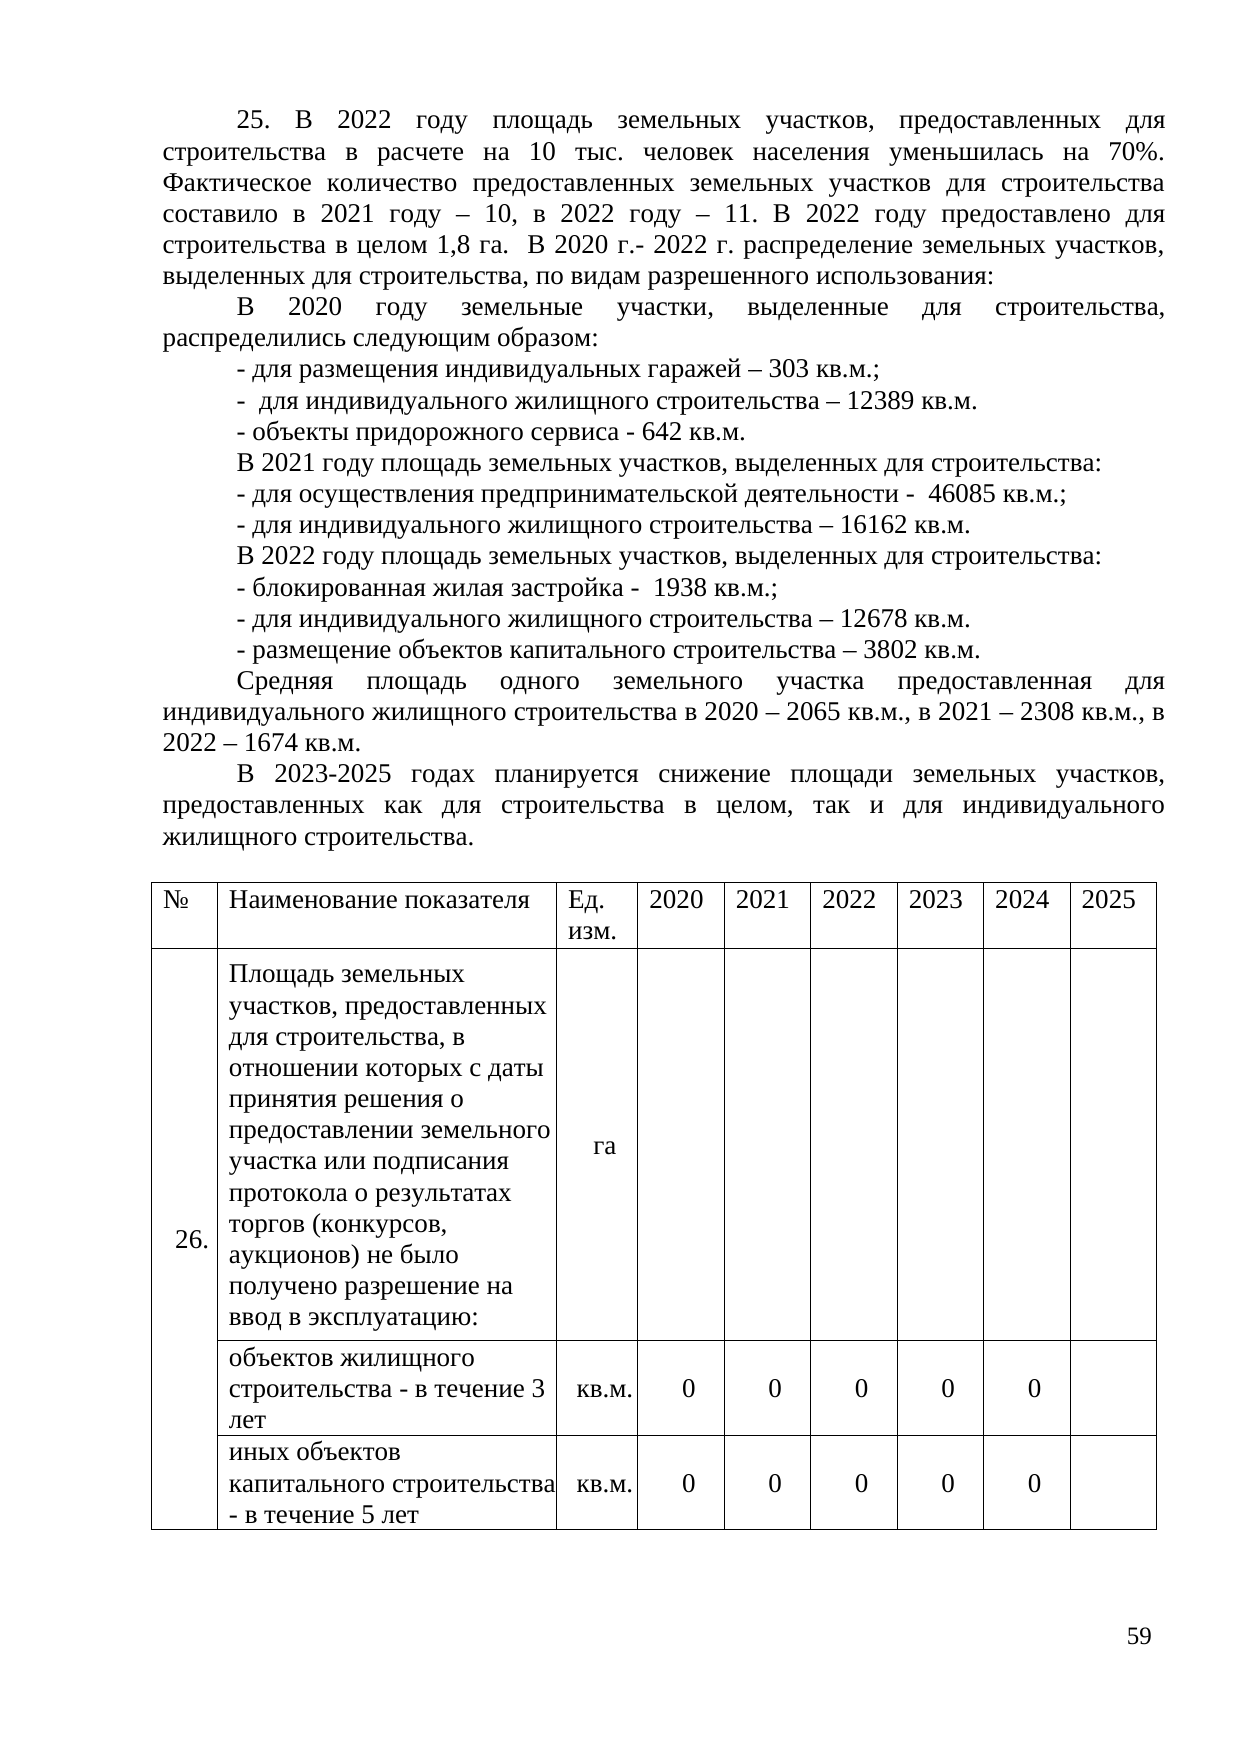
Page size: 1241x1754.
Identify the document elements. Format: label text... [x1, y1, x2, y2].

table_header № [152, 883, 217, 948]
table_cell га [557, 949, 637, 1340]
table_header 2023 [898, 883, 983, 948]
table_header 2024 [984, 883, 1070, 948]
table_header 2021 [725, 883, 810, 948]
table_cell 0 [898, 1436, 983, 1529]
table_cell кв.м. [557, 1436, 637, 1529]
table_cell 0 [811, 1341, 897, 1434]
table_cell 0 [984, 1341, 1070, 1434]
table_cell [811, 949, 897, 1340]
text - объекты придорожного сервиса - 642 кв.м. [162, 415, 1166, 446]
table_cell 0 [725, 1341, 810, 1434]
text - для индивидуального жилищного строительства – 16162 кв.м. [162, 508, 1166, 539]
text В 2022 году площадь земельных участков, выделенных для строительства: [162, 539, 1166, 571]
text - для индивидуального жилищного строительства – 12389 кв.м. [162, 384, 1166, 415]
table_cell иных объектов капитального строительства - в течение 5 лет [218, 1436, 556, 1529]
table_cell 0 [898, 1341, 983, 1434]
text - для размещения индивидуальных гаражей – 303 кв.м.; [162, 353, 1166, 384]
table_header 2020 [638, 883, 724, 948]
table_cell 0 [725, 1436, 810, 1529]
table_cell [1071, 1341, 1156, 1434]
table_cell Площадь земельных участков, предоставленных для строительства, в отношении которых с даты принятия решения о предоставлении земельного участка или подписания протокола о результатах торгов (конкурсов, аукционов) не было получено разрешение на ввод в эксплуатацию: [218, 949, 556, 1340]
table_cell 0 [638, 1436, 724, 1529]
table_cell [984, 949, 1070, 1340]
text 25. В 2022 году площадь земельных участков, предоставленных для строительства в расчете на 10 тыс. человек населения уменьшилась на 70%. Фактическое количество предоставленных земельных участков для строительства составило в 2021 году – 10, в 2022 году – 11. В 2022 году предоставлено для строительства в целом 1,8 га. В 2020 г.- 2022 г. распределение земельных участков, выделенных для строительства, по видам разрешенного использования: [162, 103, 1166, 290]
table_cell [1071, 1436, 1156, 1529]
table_cell объектов жилищного строительства - в течение 3 лет [218, 1341, 556, 1434]
text Средняя площадь одного земельного участка предоставленная для индивидуального жилищного строительства в 2020 – 2065 кв.м., в 2021 – 2308 кв.м., в 2022 – 1674 кв.м. [162, 664, 1166, 757]
table_header 2022 [811, 883, 897, 948]
table_header 2025 [1071, 883, 1156, 948]
table_cell [1071, 949, 1156, 1340]
table_cell [725, 949, 810, 1340]
text - для индивидуального жилищного строительства – 12678 кв.м. [162, 602, 1166, 633]
text В 2021 году площадь земельных участков, выделенных для строительства: [162, 446, 1166, 477]
text В 2023-2025 годах планируется снижение площади земельных участков, предоставленных как для строительства в целом, так и для индивидуального жилищного строительства. [162, 757, 1166, 851]
table_cell 0 [638, 1341, 724, 1434]
text - блокированная жилая застройка - 1938 кв.м.; [162, 571, 1166, 602]
table_cell [638, 949, 724, 1340]
table_cell 0 [811, 1436, 897, 1529]
table_cell 0 [984, 1436, 1070, 1529]
text В 2020 году земельные участки, выделенные для строительства, распределились следующим образом: [162, 290, 1166, 353]
table_cell кв.м. [557, 1341, 637, 1434]
table_cell 26. [152, 949, 217, 1529]
table_header Ед. изм. [557, 883, 637, 948]
table_header Наименование показателя [218, 883, 556, 948]
text - для осуществления предпринимательской деятельности - 46085 кв.м.; [162, 477, 1166, 508]
table_cell [898, 949, 983, 1340]
text - размещение объектов капитального строительства – 3802 кв.м. [162, 633, 1166, 664]
